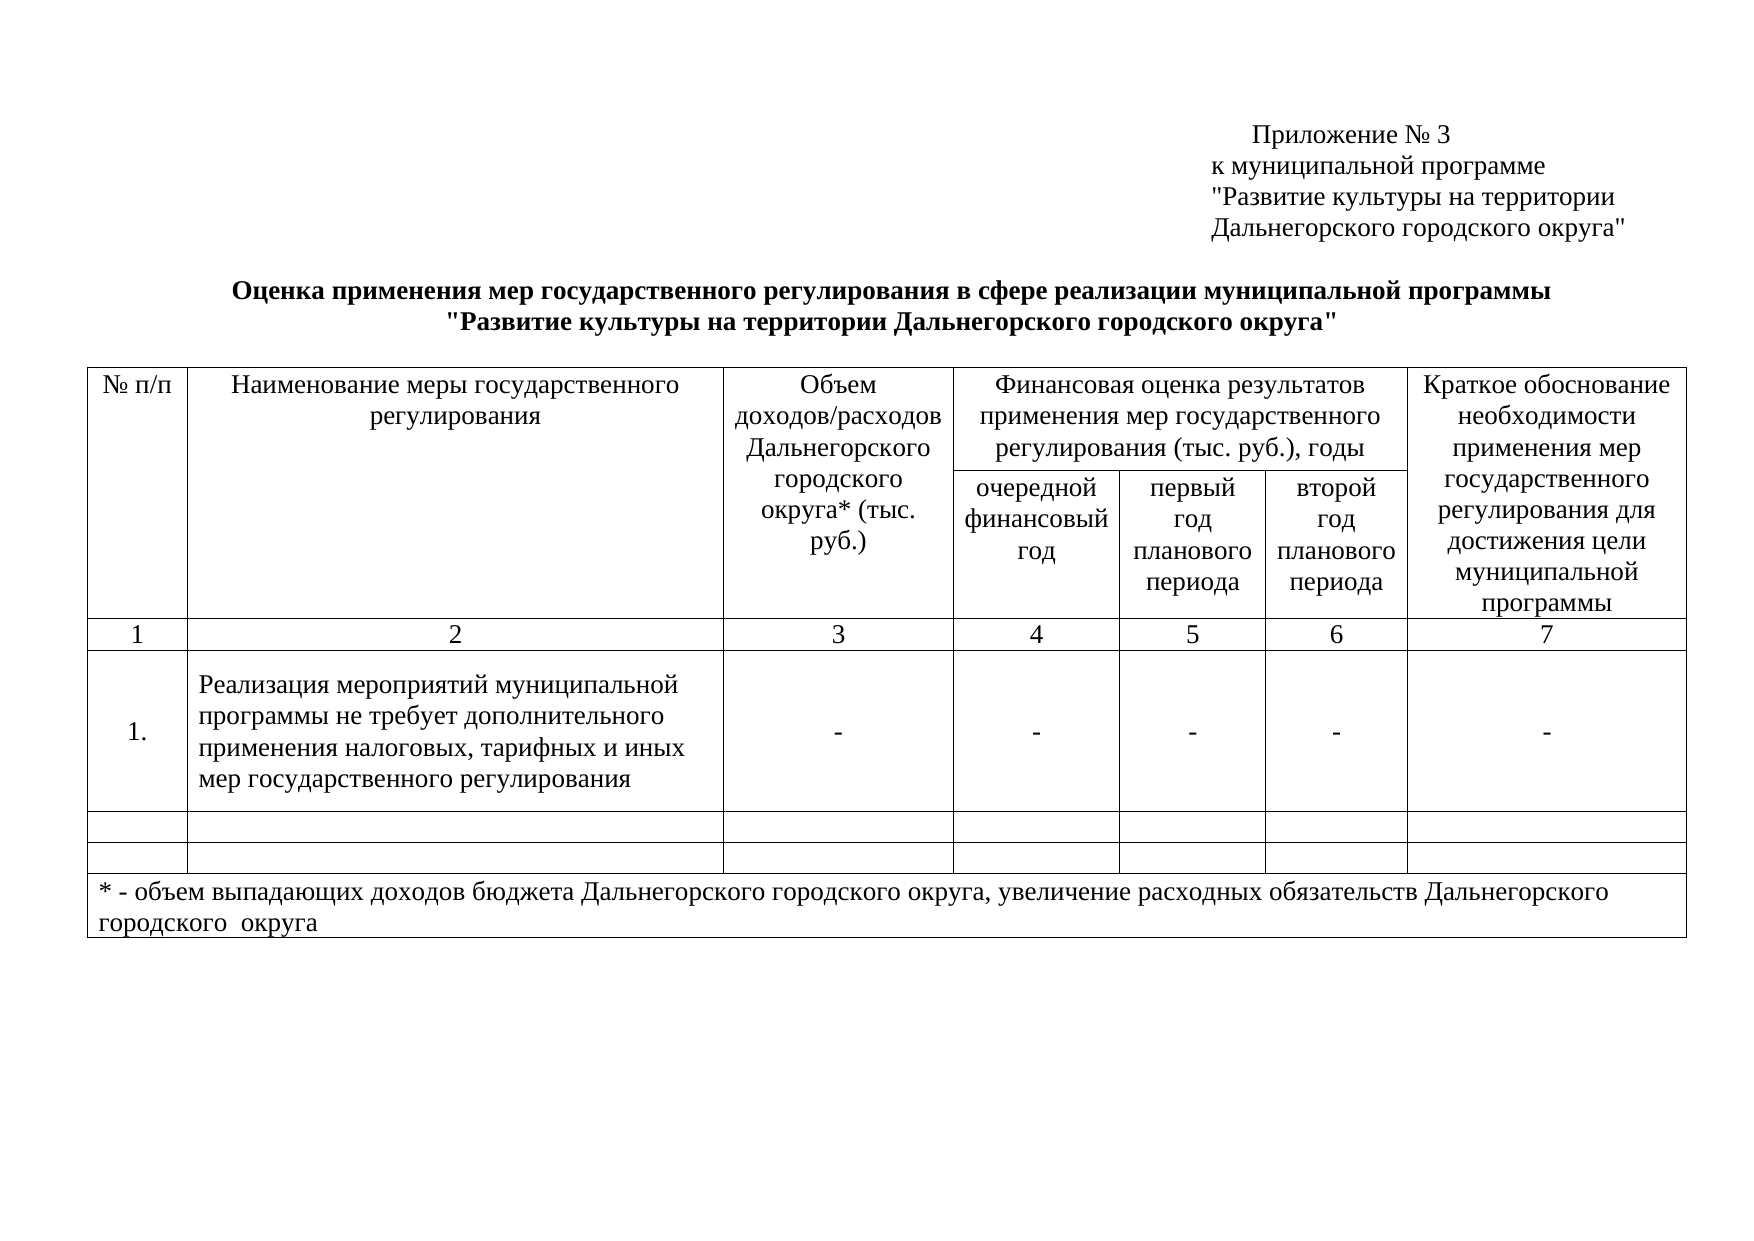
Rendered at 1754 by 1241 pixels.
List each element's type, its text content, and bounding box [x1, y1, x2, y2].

table_cell [188, 843, 723, 873]
table_cell [188, 812, 723, 842]
table_cell первый год планового периода [1120, 471, 1265, 617]
table_cell [88, 812, 187, 842]
table_cell - [724, 651, 953, 811]
table_cell 3 [724, 619, 953, 650]
table_cell 7 [1408, 619, 1686, 650]
table_cell [1120, 843, 1265, 873]
table_cell - [1120, 651, 1265, 811]
table_cell [954, 812, 1119, 842]
table_cell [1266, 812, 1407, 842]
table_cell [724, 812, 953, 842]
table_cell 4 [954, 619, 1119, 650]
table_cell 6 [1266, 619, 1407, 650]
table_header Краткое обоснование необходимости применения мер государственного регулирования для достижения цели муниципальной программы [1408, 368, 1686, 617]
table_cell - [1408, 651, 1686, 811]
table_cell 1 [88, 619, 187, 650]
text "Развитие культуры на территории [1211, 180, 1695, 212]
table_cell - [954, 651, 1119, 811]
table_cell [1266, 843, 1407, 873]
table_cell 2 [188, 619, 723, 650]
table_header Наименование меры государственного регулирования [188, 368, 723, 617]
text Оценка применения мер государственного регулирования в сфере реализации муниципальной программы "Развитие культуры на территории Дальнегорского городского округа" [89, 274, 1695, 336]
table_cell [88, 843, 187, 873]
table_cell второй год планового периода [1266, 471, 1407, 617]
table_cell * - объем выпадающих доходов бюджета Дальнегорского городского округа, увеличение расходных обязательств Дальнегорского городского округа [88, 874, 1686, 937]
text к муниципальной программе [1211, 149, 1695, 180]
table_header Финансовая оценка результатов применения мер государственного регулирования (тыс. руб.), годы [954, 368, 1407, 470]
text Приложение № 3 [1211, 118, 1695, 149]
table_cell Реализация мероприятий муниципальной программы не требует дополнительного применения налоговых, тарифных и иных мер государственного регулирования [188, 651, 723, 811]
table_cell - [1266, 651, 1407, 811]
table_cell [724, 843, 953, 873]
table_cell [1120, 812, 1265, 842]
table_cell 5 [1120, 619, 1265, 650]
table_cell [1408, 843, 1686, 873]
table_cell 1. [88, 651, 187, 811]
table_cell очередной финансовый год [954, 471, 1119, 617]
text Дальнегорского городского округа" [1211, 212, 1695, 243]
table_cell [1408, 812, 1686, 842]
table_header Объем доходов/расходов Дальнегорского городского округа* (тыс. руб.) [724, 368, 953, 617]
table_header № п/п [88, 368, 187, 617]
table_cell [954, 843, 1119, 873]
